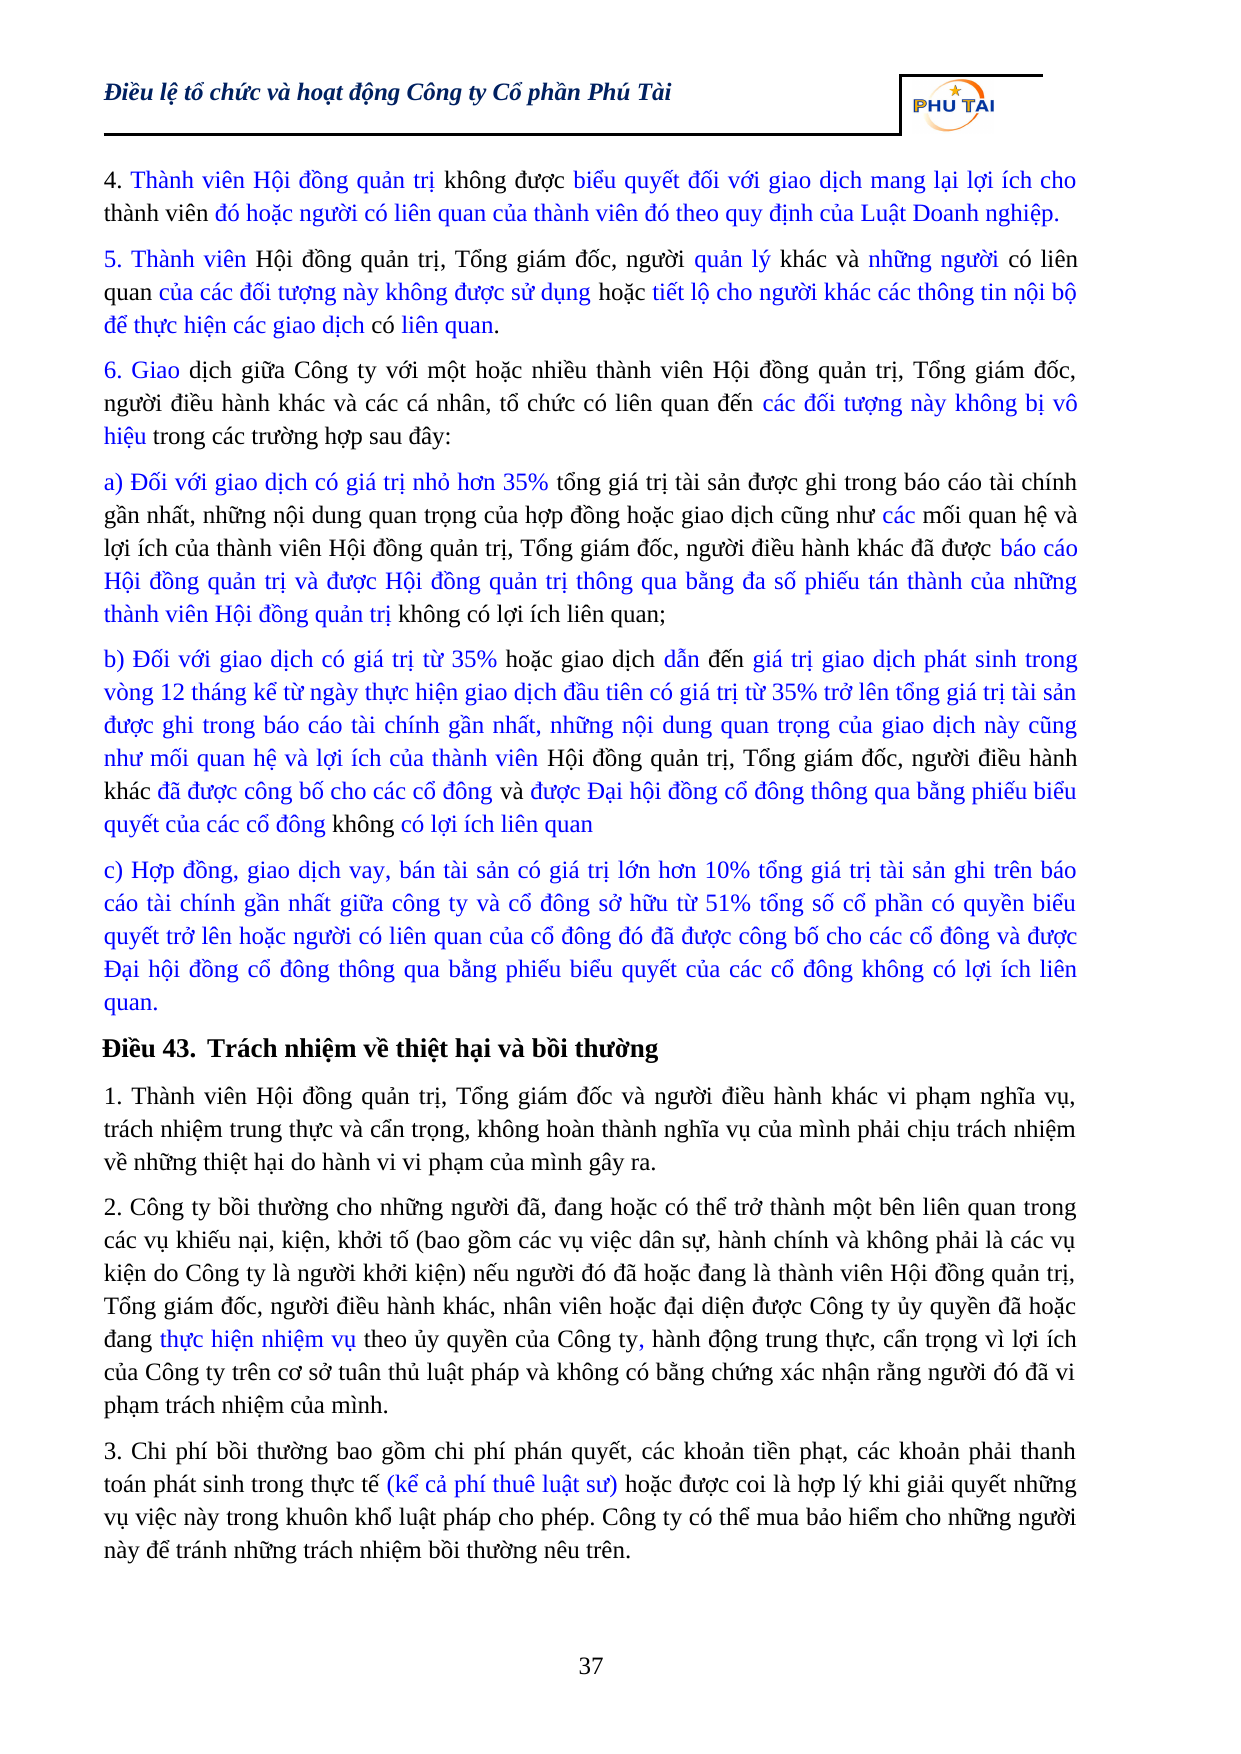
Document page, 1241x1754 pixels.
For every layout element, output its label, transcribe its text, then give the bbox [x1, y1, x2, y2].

text 5. Thành viên Hội đồng quản trị, Tổng giám đốc, người quản lý khác và những người có liên quan của các đối tượng này không được sử dụng hoặc tiết lộ cho người khác các thông tin nội bộ để thực hiện các giao dịch có liên quan. [103, 244, 1078, 338]
text a) Đối với giao dịch có giá trị nhỏ hơn 35% tổng giá trị tài sản được ghi trong báo cáo tài chính gần nhất, những nội dung quan trọng của hợp đồng hoặc giao dịch cũng như các mối quan hệ và lợi ích của thành viên Hội đồng quản trị, Tổng giám đốc, người điều hành khác đã được báo cáo Hội đồng quản trị và được Hội đồng quản trị thông qua bằng đa số phiếu tán thành của những thành viên Hội đồng quản trị không có lợi ích liên quan; [103, 467, 1078, 628]
text 3. Chi phí bồi thường bao gồm chi phí phán quyết, các khoản tiền phạt, các khoản phải thanh toán phát sinh trong thực tế (kể cả phí thuê luật sư) hoặc được coi là hợp lý khi giải quyết những vụ việc này trong khuôn khổ luật pháp cho phép. Công ty có thể mua bảo hiểm cho những người này để tránh những trách nhiệm bồi thường nêu trên. [103, 1436, 1078, 1564]
text 2. Công ty bồi thường cho những người đã, đang hoặc có thể trở thành một bên liên quan trong các vụ khiếu nại, kiện, khởi tố (bao gồm các vụ việc dân sự, hành chính và không phải là các vụ kiện do Công ty là người khởi kiện) nếu người đó đã hoặc đang là thành viên Hội đồng quản trị, Tổng giám đốc, người điều hành khác, nhân viên hoặc đại diện được Công ty ủy quyền đã hoặc đang thực hiện nhiệm vụ theo ủy quyền của Công ty, hành động trung thực, cẩn trọng vì lợi ích của Công ty trên cơ sở tuân thủ luật pháp và không có bằng chứng xác nhận rằng người đó đã vi phạm trách nhiệm của mình. [103, 1192, 1078, 1419]
text b) Đối với giao dịch có giá trị từ 35% hoặc giao dịch dẫn đến giá trị giao dịch phát sinh trong vòng 12 tháng kể từ ngày thực hiện giao dịch đầu tiên có giá trị từ 35% trở lên tổng giá trị tài sản được ghi trong báo cáo tài chính gần nhất, những nội dung quan trọng của giao dịch này cũng như mối quan hệ và lợi ích của thành viên Hội đồng quản trị, Tổng giám đốc, người điều hành khác đã được công bố cho các cổ đông và được Đại hội đồng cổ đông thông qua bằng phiếu biểu quyết của các cổ đông không có lợi ích liên quan [103, 644, 1078, 838]
picture [912, 77, 994, 134]
text c) Hợp đồng, giao dịch vay, bán tài sản có giá trị lớn hơn 10% tổng giá trị tài sản ghi trên báo cáo tài chính gần nhất giữa công ty và cổ đông sở hữu từ 51% tổng số cổ phần có quyền biểu quyết trở lên hoặc người có liên quan của cổ đông đó đã được công bố cho các cổ đông và được Đại hội đồng cổ đông thông qua bằng phiếu biểu quyết của các cổ đông không có lợi ích liên quan. [103, 855, 1078, 1016]
text 6. Giao dịch giữa Công ty với một hoặc nhiều thành viên Hội đồng quản trị, Tổng giám đốc, người điều hành khác và các cá nhân, tổ chức có liên quan đến các đối tượng này không bị vô hiệu trong các trường hợp sau đây: [103, 355, 1078, 450]
text 4. Thành viên Hội đồng quản trị không được biểu quyết đối với giao dịch mang lại lợi ích cho thành viên đó hoặc người có liên quan của thành viên đó theo quy định của Luật Doanh nghiệp. [103, 165, 1078, 227]
subtitle Trách nhiệm về thiệt hại và bồi thường [102, 1033, 1078, 1064]
text 1. Thành viên Hội đồng quản trị, Tổng giám đốc và người điều hành khác vi phạm nghĩa vụ, trách nhiệm trung thực và cẩn trọng, không hoàn thành nghĩa vụ của mình phải chịu trách nhiệm về những thiệt hại do hành vi vi phạm của mình gây ra. [103, 1081, 1078, 1176]
